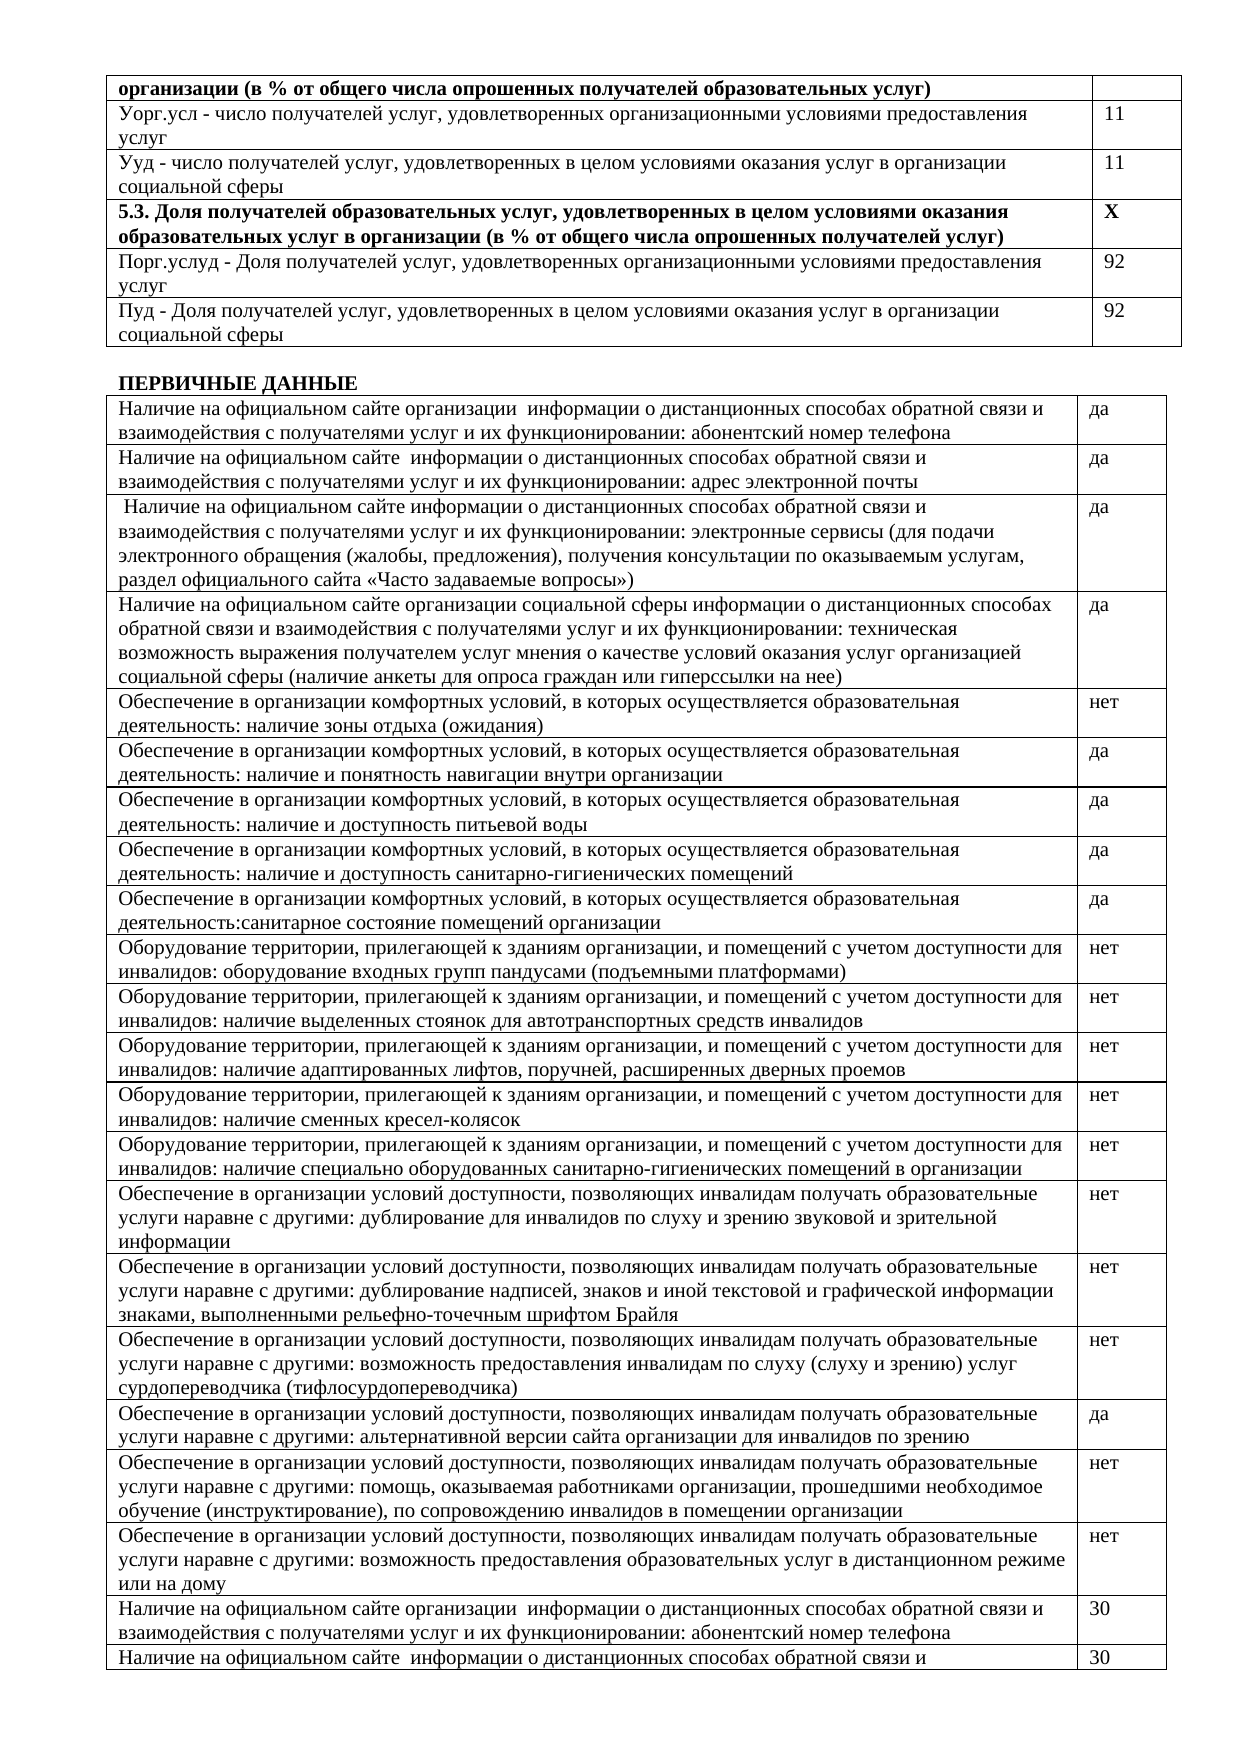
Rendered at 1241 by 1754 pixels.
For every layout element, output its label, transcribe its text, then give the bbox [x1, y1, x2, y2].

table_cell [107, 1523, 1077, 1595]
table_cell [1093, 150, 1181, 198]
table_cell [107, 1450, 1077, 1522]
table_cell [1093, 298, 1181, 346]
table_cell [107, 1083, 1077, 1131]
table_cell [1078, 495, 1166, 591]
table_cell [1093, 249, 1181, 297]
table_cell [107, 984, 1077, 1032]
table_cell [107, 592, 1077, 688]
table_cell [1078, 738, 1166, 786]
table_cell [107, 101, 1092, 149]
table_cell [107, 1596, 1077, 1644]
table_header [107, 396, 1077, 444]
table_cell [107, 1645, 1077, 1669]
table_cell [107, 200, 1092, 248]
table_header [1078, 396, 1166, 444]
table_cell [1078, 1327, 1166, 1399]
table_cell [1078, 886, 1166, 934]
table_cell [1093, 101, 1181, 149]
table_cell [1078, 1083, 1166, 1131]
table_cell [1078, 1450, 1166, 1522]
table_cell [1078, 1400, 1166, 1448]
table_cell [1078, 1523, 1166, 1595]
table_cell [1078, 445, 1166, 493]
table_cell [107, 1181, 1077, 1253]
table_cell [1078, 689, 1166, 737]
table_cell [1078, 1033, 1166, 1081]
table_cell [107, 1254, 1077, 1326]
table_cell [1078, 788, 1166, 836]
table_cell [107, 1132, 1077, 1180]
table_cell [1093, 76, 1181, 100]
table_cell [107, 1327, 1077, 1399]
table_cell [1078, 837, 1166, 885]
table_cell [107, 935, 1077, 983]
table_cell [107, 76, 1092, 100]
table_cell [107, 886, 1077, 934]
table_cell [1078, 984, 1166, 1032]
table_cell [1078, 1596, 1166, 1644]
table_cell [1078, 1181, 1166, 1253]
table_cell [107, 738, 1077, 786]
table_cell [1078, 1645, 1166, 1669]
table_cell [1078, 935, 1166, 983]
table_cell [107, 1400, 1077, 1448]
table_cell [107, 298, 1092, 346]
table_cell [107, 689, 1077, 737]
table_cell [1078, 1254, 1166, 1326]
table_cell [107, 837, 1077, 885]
text ПЕРВИЧНЫЕ ДАННЫЕ [118, 371, 1122, 395]
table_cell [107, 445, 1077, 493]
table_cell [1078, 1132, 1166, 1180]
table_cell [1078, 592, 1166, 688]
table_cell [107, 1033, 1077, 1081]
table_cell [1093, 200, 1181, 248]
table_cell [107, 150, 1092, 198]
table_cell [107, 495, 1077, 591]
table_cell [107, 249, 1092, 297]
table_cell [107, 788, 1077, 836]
